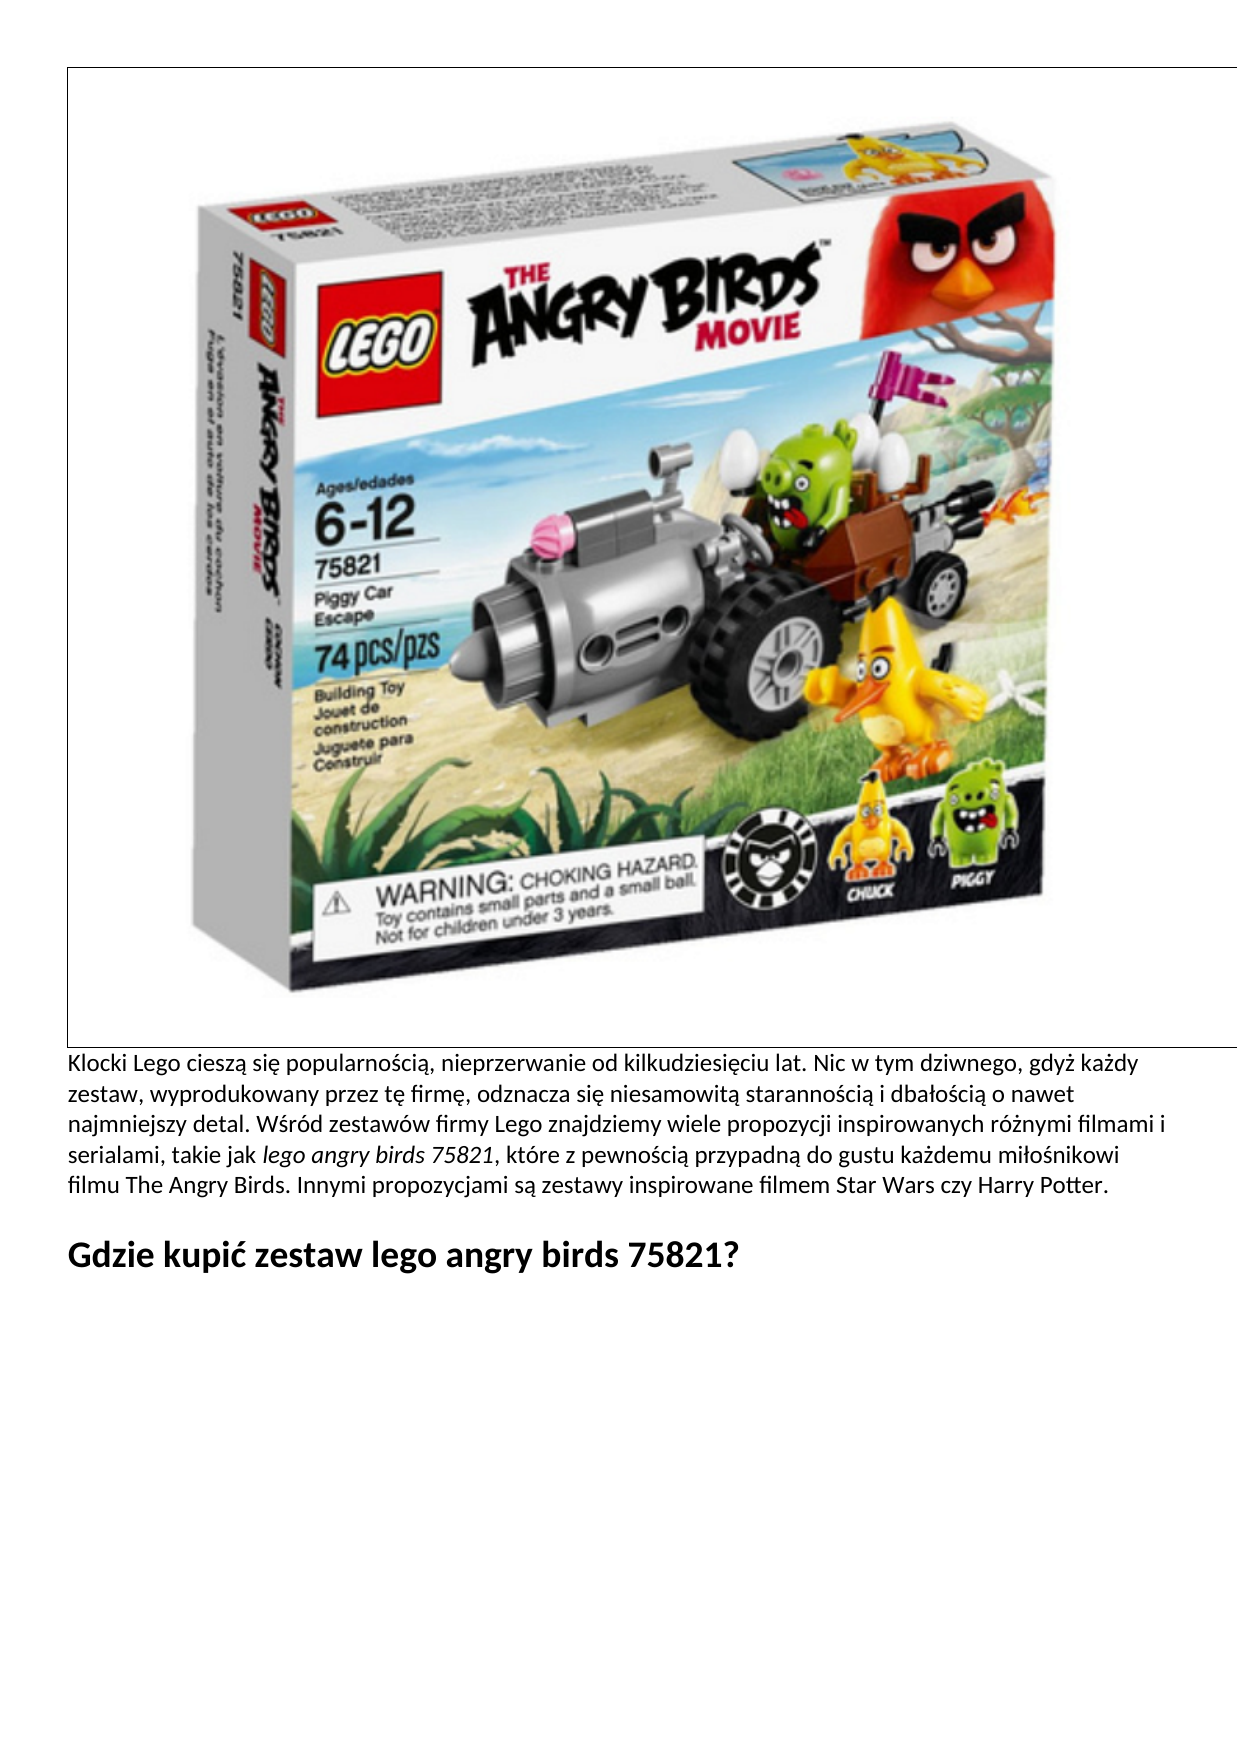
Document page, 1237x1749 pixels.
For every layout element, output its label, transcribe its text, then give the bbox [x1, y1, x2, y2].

picture [68, 68, 1237, 1047]
text Klocki Lego cieszą się popularnością, nieprzerwanie od kilkudziesięciu lat. Nic w tym dziwnego, gdyż każdy zestaw, wyprodukowany przez tę firmę, odznacza się niesamowitą starannością i dbałością o nawet najmniejszy detal. Wśród zestawów firmy Lego znajdziemy wiele propozycji inspirowanych różnymi filmami i serialami, takie jak lego angry birds 75821, które z pewnością przypadną do gustu każdemu miłośnikowi filmu The Angry Birds. Innymi propozycjami są zestawy inspirowane filmem Star Wars czy Harry Potter. [68, 1048, 1169, 1200]
text Gdzie kupić zestaw lego angry birds 75821? [68, 1231, 1169, 1277]
